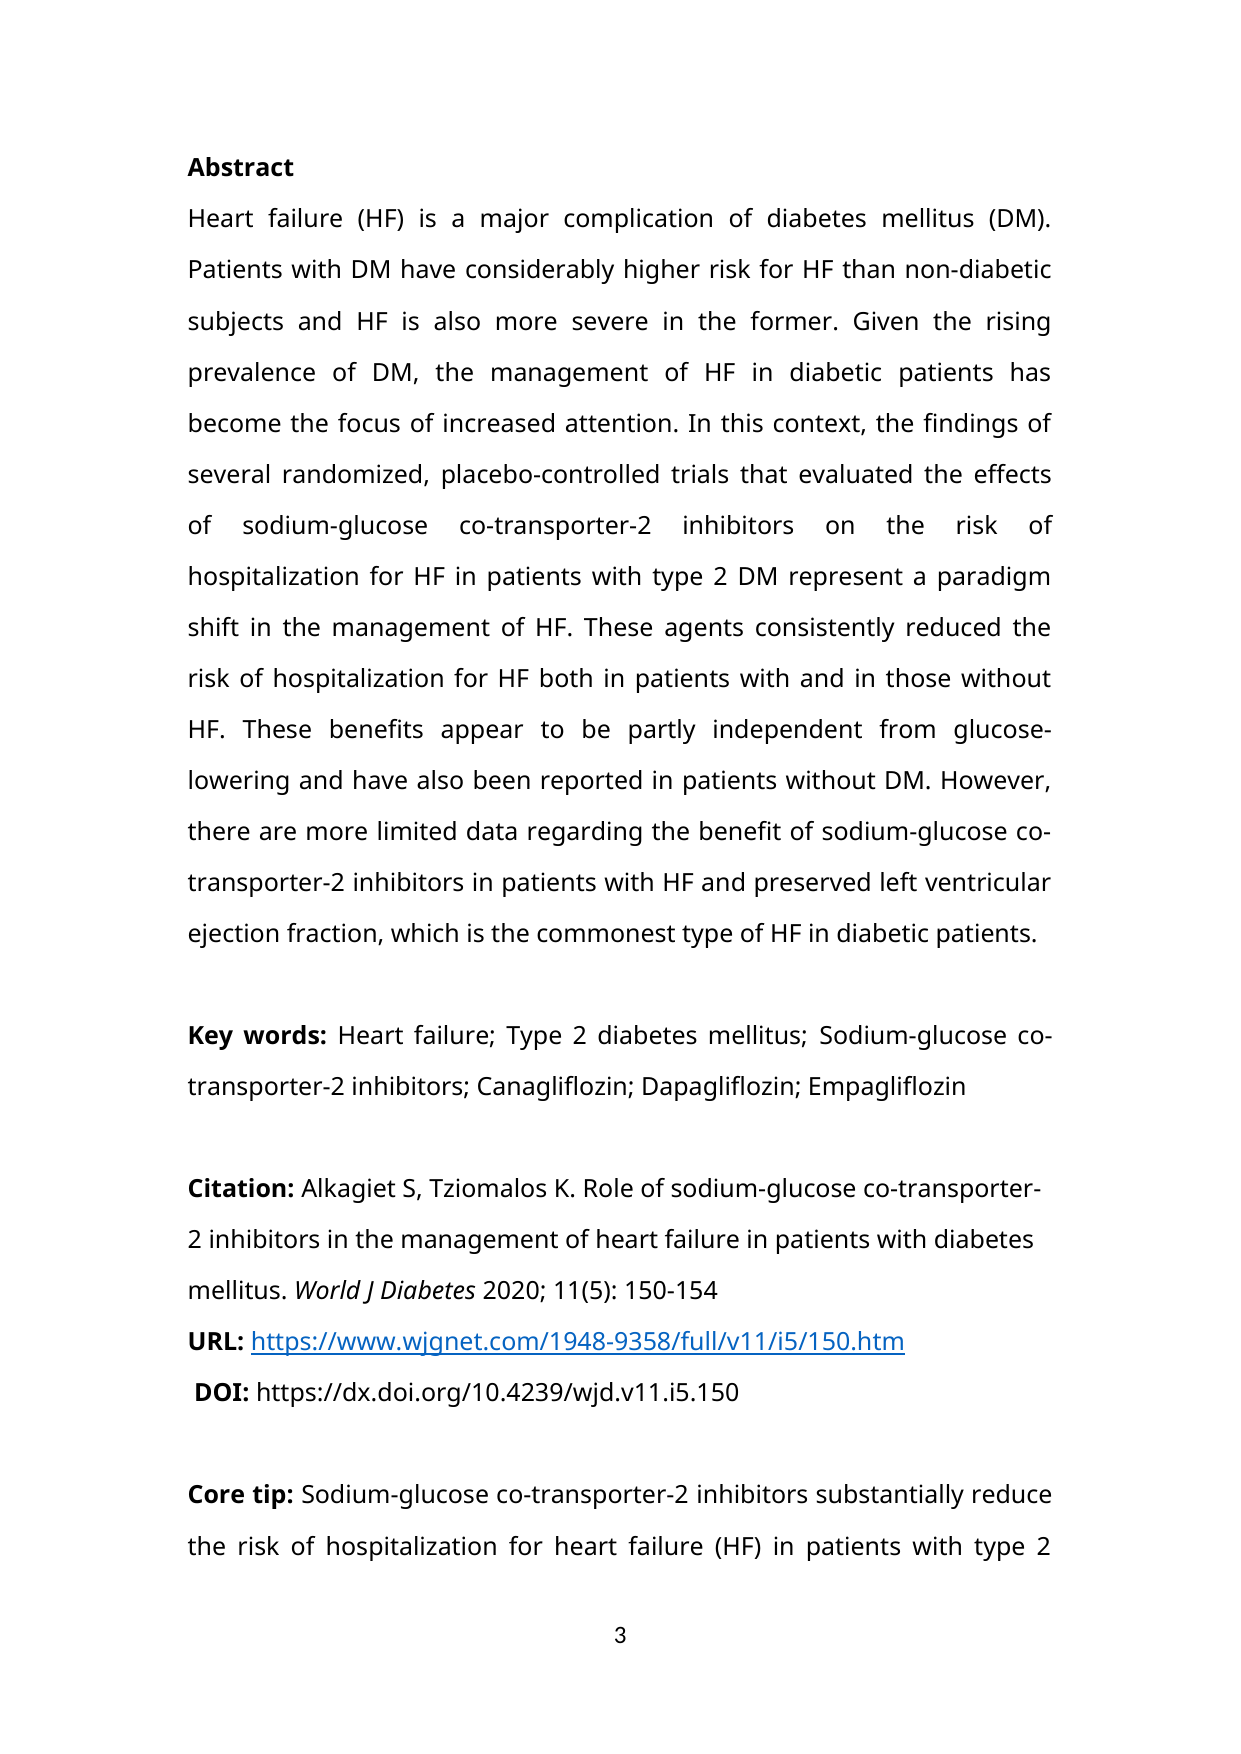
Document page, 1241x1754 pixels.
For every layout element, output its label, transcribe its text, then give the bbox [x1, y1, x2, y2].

text Abstract [187, 150, 1053, 184]
text Key words: Heart failure; Type 2 diabetes mellitus; Sodium-glucose co-transporter-2 inhibitors; Canagliflozin; Dapagliflozin; Empagliflozin [187, 1018, 1053, 1103]
text DOI: https://dx.doi.org/10.4239/wjd.v11.i5.150 [187, 1375, 1053, 1409]
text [187, 1477, 1053, 1562]
text Heart failure (HF) is a major complication of diabetes mellitus (DM). Patients with DM have considerably higher risk for HF than non-diabetic subjects and HF is also more severe in the former. Given the rising prevalence of DM, the management of HF in diabetic patients has become the focus of increased attention. In this context, the findings of several randomized, placebo-controlled trials that evaluated the effects of sodium-glucose co-transporter-2 inhibitors on the risk of hospitalization for HF in patients with type 2 DM represent a paradigm shift in the management of HF. These agents consistently reduced the risk of hospitalization for HF both in patients with and in those without HF. These benefits appear to be partly independent from glucose-lowering and have also been reported in patients without DM. However, there are more limited data regarding the benefit of sodium-glucose co-transporter-2 inhibitors in patients with HF and preserved left ventricular ejection fraction, which is the commonest type of HF in diabetic patients. [187, 201, 1053, 950]
text Citation: Alkagiet S, Tziomalos K. Role of sodium-glucose co-transporter-2 inhibitors in the management of heart failure in patients with diabetes mellitus. World J Diabetes 2020; 11(5): 150-154 [187, 1171, 1053, 1307]
text URL: https://www.wjgnet.com/1948-9358/full/v11/i5/150.htm [187, 1324, 1053, 1358]
